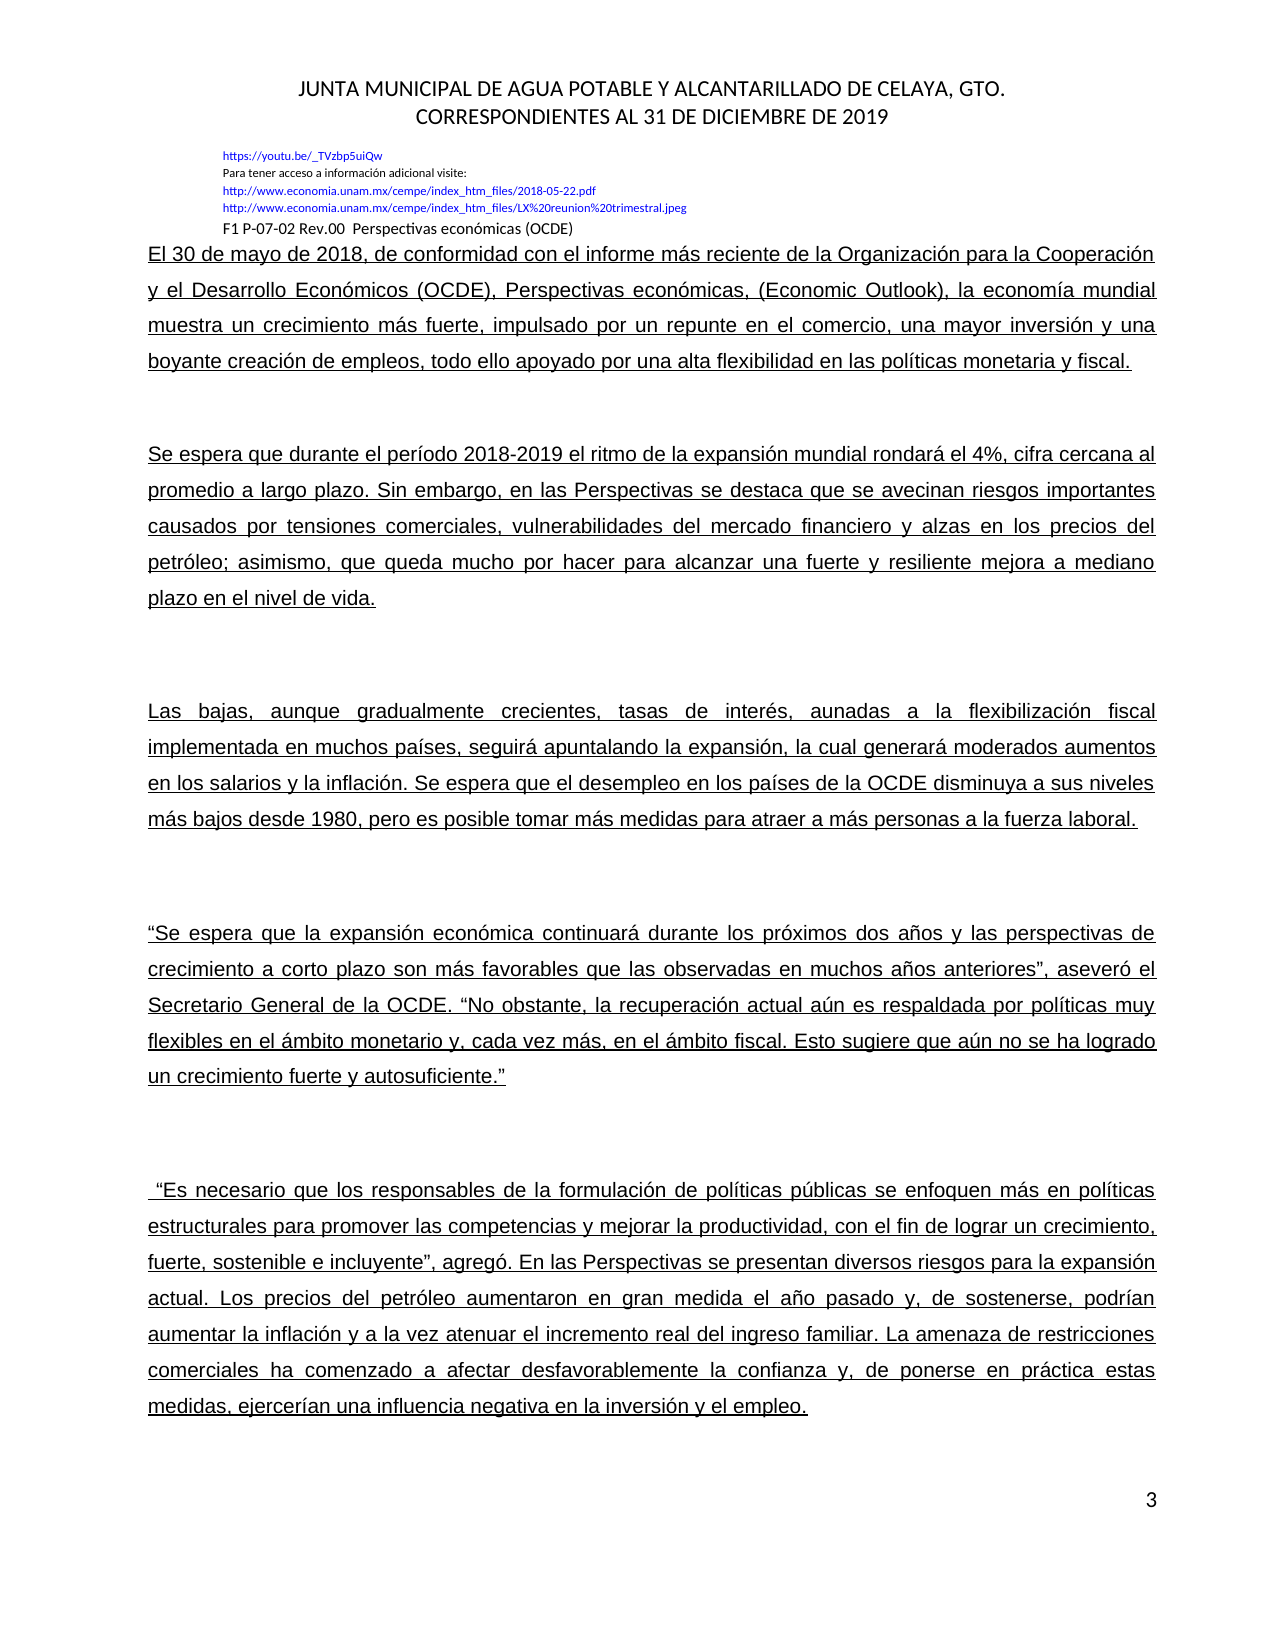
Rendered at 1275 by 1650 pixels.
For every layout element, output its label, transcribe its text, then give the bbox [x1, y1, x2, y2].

list https://youtu.be/_TVzbp5uiQw [223, 148, 1157, 163]
text “Se espera que la expansión económica continuará durante los próximos dos años y las perspectivas de crecimiento a corto plazo son más favorables que las observadas en muchos años anteriores”, aseveró el Secretario General de la OCDE. “No obstante, la recuperación actual aún es respaldada por políticas muy flexibles en el ámbito monetario y, cada vez más, en el ámbito fiscal. Esto sugiere que aún no se ha logrado un crecimiento fuerte y autosuficiente.” [148, 1051, 1157, 1088]
list Para tener acceso a información adicional visite: [223, 165, 1157, 181]
text Las bajas, aunque gradualmente crecientes, tasas de interés, aunadas a la flexibilización fiscal implementada en muchos países, seguirá apuntalando la expansión, la cual generará moderados aumentos en los salarios y la inflación. Se espera que el desempleo en los países de la OCDE disminuya a sus niveles más bajos desde 1980, pero es posible tomar más medidas para atraer a más personas a la fuerza laboral. [148, 757, 1157, 831]
text Las bajas, aunque gradualmente crecientes, tasas de interés, aunadas a la flexibilización fiscal implementada en muchos países, seguirá apuntalando la expansión, la cual generará moderados aumentos en los salarios y la inflación. Se espera que el desempleo en los países de la OCDE disminuya a sus niveles más bajos desde 1980, pero es posible tomar más medidas para atraer a más personas a la fuerza laboral. [148, 721, 1157, 756]
list http://www.economia.unam.mx/cempe/index_htm_files/LX%20reunion%20trimestral.jpeg [223, 201, 1157, 216]
list El 30 de mayo de 2018, de conformidad con el informe más reciente de la Organización para la Cooperación y el Desarrollo Económicos (OCDE), Perspectivas económicas, (Economic Outlook), la economía mundial muestra un crecimiento más fuerte, impulsado por un repunte en el comercio, una mayor inversión y una boyante creación de empleos, todo ello apoyado por una alta flexibilidad en las políticas monetaria y fiscal. [148, 335, 1157, 373]
text “Es necesario que los responsables de la formulación de políticas públicas se enfoquen más en políticas estructurales para promover las competencias y mejorar la productividad, con el fin de lograr un crecimiento, fuerte, sostenible e incluyente”, agregó. En las Perspectivas se presentan diversos riesgos para la expansión actual. Los precios del petróleo aumentaron en gran medida el año pasado y, de sostenerse, podrían aumentar la inflación y a la vez atenuar el incremento real del ingreso familiar. La amenaza de restricciones comerciales ha comenzado a afectar desfavorablemente la confianza y, de ponerse en práctica estas medidas, ejercerían una influencia negativa en la inversión y el empleo. [148, 1178, 1157, 1235]
list El 30 de mayo de 2018, de conformidad con el informe más reciente de la Organización para la Cooperación y el Desarrollo Económicos (OCDE), Perspectivas económicas, (Economic Outlook), la economía mundial muestra un crecimiento más fuerte, impulsado por un repunte en el comercio, una mayor inversión y una boyante creación de empleos, todo ello apoyado por una alta flexibilidad en las políticas monetaria y fiscal. [148, 299, 1157, 334]
text “Es necesario que los responsables de la formulación de políticas públicas se enfoquen más en políticas estructurales para promover las competencias y mejorar la productividad, con el fin de lograr un crecimiento, fuerte, sostenible e incluyente”, agregó. En las Perspectivas se presentan diversos riesgos para la expansión actual. Los precios del petróleo aumentaron en gran medida el año pasado y, de sostenerse, podrían aumentar la inflación y a la vez atenuar el incremento real del ingreso familiar. La amenaza de restricciones comerciales ha comenzado a afectar desfavorablemente la confianza y, de ponerse en práctica estas medidas, ejercerían una influencia negativa en la inversión y el empleo. [148, 1272, 1157, 1417]
text Se espera que durante el período 2018-2019 el ritmo de la expansión mundial rondará el 4%, cifra cercana al promedio a largo plazo. Sin embargo, en las Perspectivas se destaca que se avecinan riesgos importantes causados por tensiones comerciales, vulnerabilidades del mercado financiero y alzas en los precios del petróleo; asimismo, que queda mucho por hacer para alcanzar una fuerte y resiliente mejora a mediano plazo en el nivel de vida. [148, 442, 1157, 610]
list F1 P-07-02 Rev.00 Perspectivas económicas (OCDE) [223, 218, 1157, 238]
list El 30 de mayo de 2018, de conformidad con el informe más reciente de la Organización para la Cooperación y el Desarrollo Económicos (OCDE), Perspectivas económicas, (Economic Outlook), la economía mundial muestra un crecimiento más fuerte, impulsado por un repunte en el comercio, una mayor inversión y una boyante creación de empleos, todo ello apoyado por una alta flexibilidad en las políticas monetaria y fiscal. [148, 241, 1157, 298]
list http://www.economia.unam.mx/cempe/index_htm_files/2018-05-22.pdf [223, 183, 1157, 198]
text “Se espera que la expansión económica continuará durante los próximos dos años y las perspectivas de crecimiento a corto plazo son más favorables que las observadas en muchos años anteriores”, aseveró el Secretario General de la OCDE. “No obstante, la recuperación actual aún es respaldada por políticas muy flexibles en el ámbito monetario y, cada vez más, en el ámbito fiscal. Esto sugiere que aún no se ha logrado un crecimiento fuerte y autosuficiente.” [148, 921, 1157, 978]
text “Se espera que la expansión económica continuará durante los próximos dos años y las perspectivas de crecimiento a corto plazo son más favorables que las observadas en muchos años anteriores”, aseveró el Secretario General de la OCDE. “No obstante, la recuperación actual aún es respaldada por políticas muy flexibles en el ámbito monetario y, cada vez más, en el ámbito fiscal. Esto sugiere que aún no se ha logrado un crecimiento fuerte y autosuficiente.” [148, 979, 1157, 1049]
